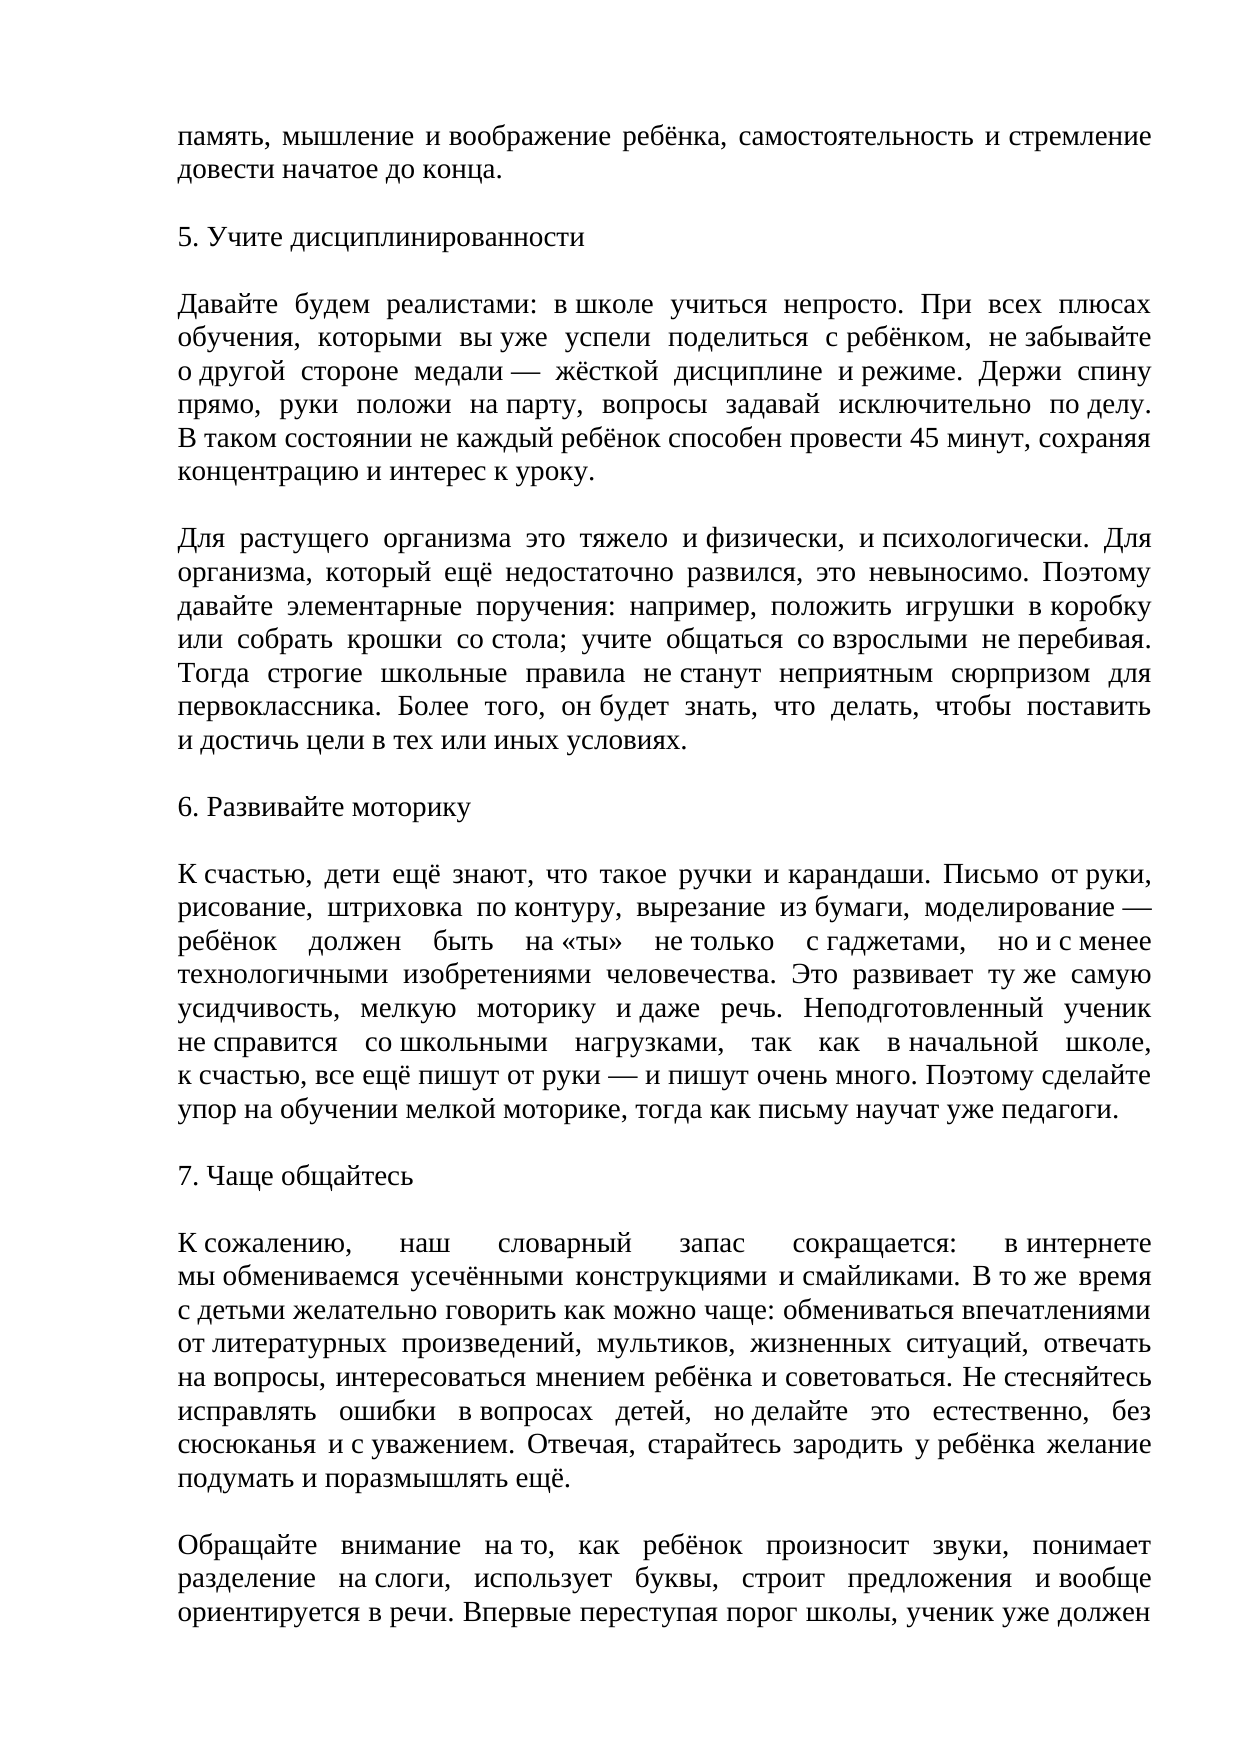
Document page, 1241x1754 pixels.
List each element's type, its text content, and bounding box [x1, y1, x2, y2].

text 5. Учите дисциплинированности [177, 219, 1152, 252]
text К сожалению, наш словарный запас сокращается: в интернете мы обмениваемся усечёнными конструкциями и смайликами. В то же время с детьми желательно говорить как можно чаще: обмениваться впечатлениями от литературных произведений, мультиков, жизненных ситуаций, отвечать на вопросы, интересоваться мнением ребёнка и советоваться. Не стесняйтесь исправлять ошибки в вопросах детей, но делайте это естественно, без сюсюканья и с уважением. Отвечая, старайтесь зародить у ребёнка желание подумать и поразмышлять ещё. [177, 1225, 1152, 1493]
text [177, 1527, 1152, 1627]
text 7. Чаще общайтесь [177, 1158, 1152, 1191]
text 6. Развивайте моторику [177, 789, 1152, 822]
text Для растущего организма это тяжело и физически, и психологически. Для организма, который ещё недостаточно развился, это невыносимо. Поэтому давайте элементарные поручения: например, положить игрушки в коробку или собрать крошки со стола; учите общаться со взрослыми не перебивая. Тогда строгие школьные правила не станут неприятным сюрпризом для первоклассника. Более того, он будет знать, что делать, чтобы поставить и достичь цели в тех или иных условиях. [177, 521, 1152, 755]
text Давайте будем реалистами: в школе учиться непросто. При всех плюсах обучения, которыми вы уже успели поделиться с ребёнком, не забывайте о другой стороне медали — жёсткой дисциплине и режиме. Держи спину прямо, руки положи на парту, вопросы задавай исключительно по делу. В таком состоянии не каждый ребёнок способен провести 45 минут, сохраняя концентрацию и интерес к уроку. [177, 286, 1152, 487]
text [177, 118, 1152, 185]
text К счастью, дети ещё знают, что такое ручки и карандаши. Письмо от руки, рисование, штриховка по контуру, вырезание из бумаги, моделирование — ребёнок должен быть на «ты» не только с гаджетами, но и с менее технологичными изобретениями человечества. Это развивает ту же самую усидчивость, мелкую моторику и даже речь. Неподготовленный ученик не справится со школьными нагрузками, так как в начальной школе, к счастью, все ещё пишут от руки — и пишут очень много. Поэтому сделайте упор на обучении мелкой моторике, тогда как письму научат уже педагоги. [177, 856, 1152, 1124]
